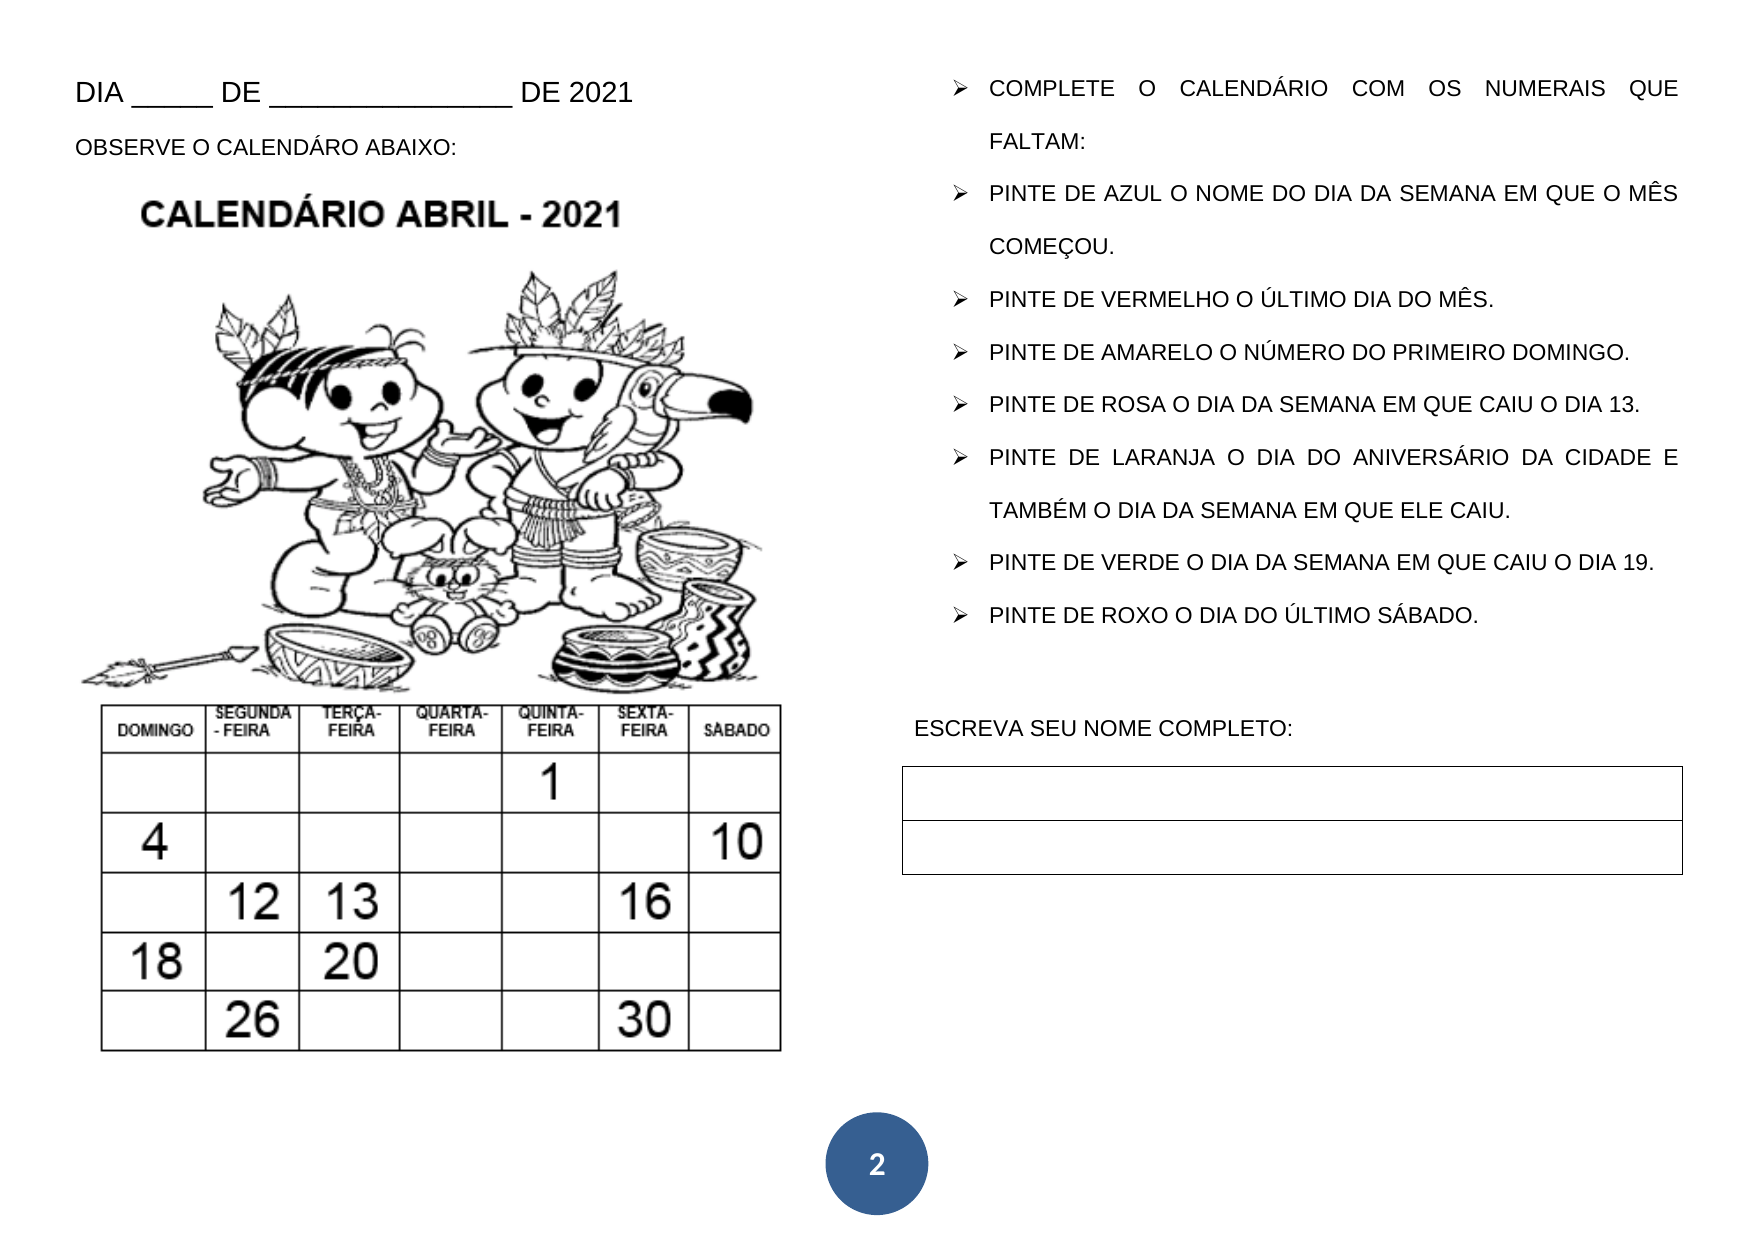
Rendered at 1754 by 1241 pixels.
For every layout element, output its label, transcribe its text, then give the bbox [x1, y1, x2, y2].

list PINTE DE AZUL O NOME DO DIA DA SEMANA EM QUE O MÊS COMEÇOU. [951, 180, 1679, 259]
list PINTE DE VERMELHO O ÚLTIMO DIA DO MÊS. [951, 286, 1679, 312]
list PINTE DE VERDE O DIA DA SEMANA EM QUE CAIU O DIA 19. [951, 549, 1679, 576]
list PINTE DE ROXO O DIA DO ÚLTIMO SÁBADO. [951, 602, 1679, 628]
text OBSERVE O CALENDÁRO ABAIXO: [75, 134, 840, 161]
list PINTE DE ROSA O DIA DA SEMANA EM QUE CAIU O DIA 13. [951, 391, 1679, 418]
picture [75, 185, 797, 1063]
text DIA _____ DE _______________ DE 2021 [75, 75, 840, 108]
list PINTE DE LARANJA O DIA DO ANIVERSÁRIO DA CIDADE E TAMBÉM O DIA DA SEMANA EM QUE ELE CAIU. [951, 444, 1679, 523]
list COMPLETE O CALENDÁRIO COM OS NUMERAIS QUE FALTAM: [951, 75, 1679, 154]
table_cell [903, 821, 1682, 873]
text ESCREVA SEU NOME COMPLETO: [914, 715, 1679, 741]
list PINTE DE AMARELO O NÚMERO DO PRIMEIRO DOMINGO. [951, 338, 1679, 365]
table_header [903, 767, 1682, 820]
